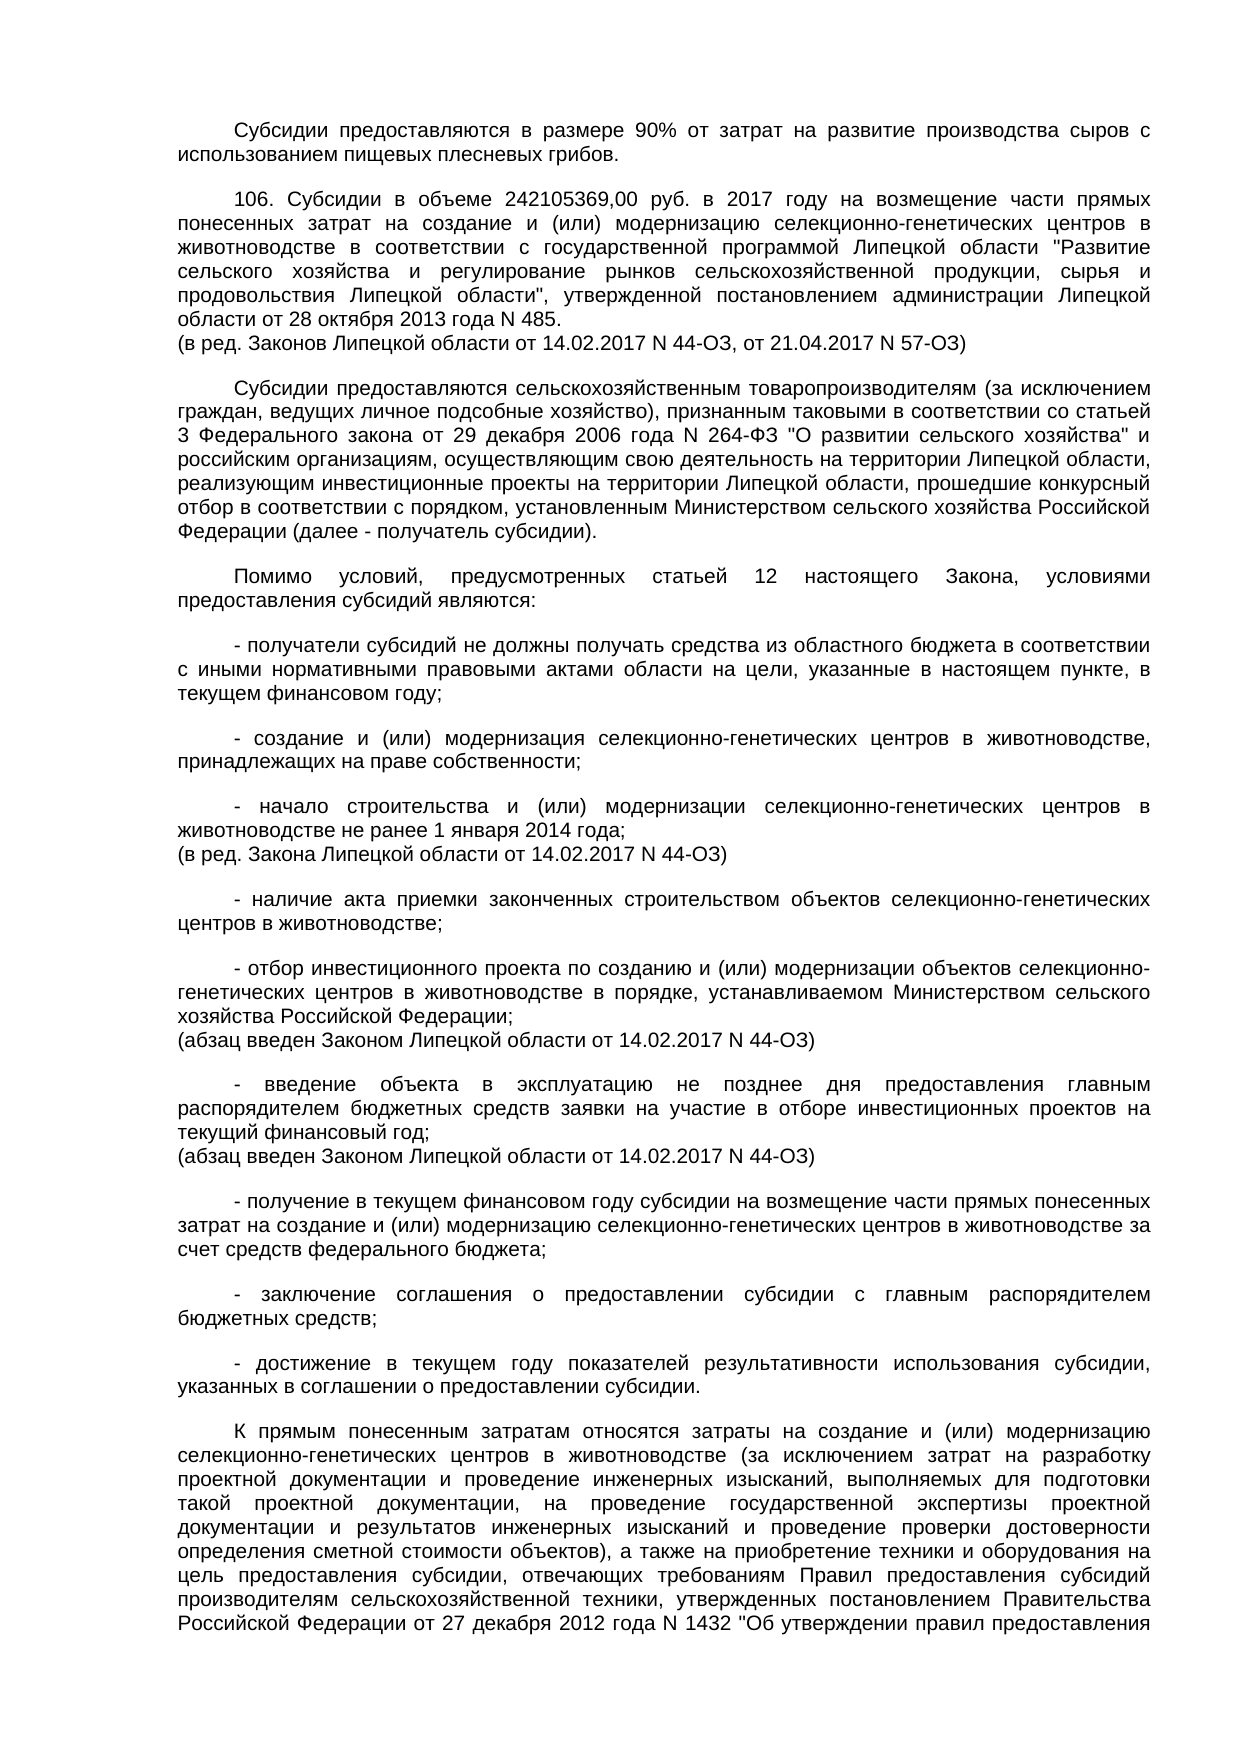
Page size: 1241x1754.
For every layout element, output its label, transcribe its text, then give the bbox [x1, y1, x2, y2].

text (абзац введен Законом Липецкой области от 14.02.2017 N 44-ОЗ) [177, 1027, 1152, 1051]
text - достижение в текущем году показателей результативности использования субсидии, указанных в соглашении о предоставлении субсидии. [177, 1350, 1152, 1398]
text Субсидии предоставляются в размере 90% от затрат на развитие производства сыров с использованием пищевых плесневых грибов. [177, 118, 1152, 166]
text - получатели субсидий не должны получать средства из областного бюджета в соответствии с иными нормативными правовыми актами области на цели, указанные в настоящем пункте, в текущем финансовом году; [177, 633, 1152, 704]
text - заключение соглашения о предоставлении субсидии с главным распорядителем бюджетных средств; [177, 1282, 1152, 1329]
text - получение в текущем финансовом году субсидии на возмещение части прямых понесенных затрат на создание и (или) модернизацию селекционно-генетических центров в животноводстве за счет средств федерального бюджета; [177, 1189, 1152, 1261]
text - создание и (или) модернизация селекционно-генетических центров в животноводстве, принадлежащих на праве собственности; [177, 725, 1152, 773]
text Субсидии предоставляются сельскохозяйственным товаропроизводителям (за исключением граждан, ведущих личное подсобные хозяйство), признанным таковыми в соответствии со статьей 3 Федерального закона от 29 декабря 2006 года N 264-ФЗ "О развитии сельского хозяйства" и российским организациям, осуществляющим свою деятельность на территории Липецкой области, реализующим инвестиционные проекты на территории Липецкой области, прошедшие конкурсный отбор в соответствии с порядком, установленным Министерством сельского хозяйства Российской Федерации (далее - получатель субсидии). [177, 375, 1152, 543]
text (в ред. Закона Липецкой области от 14.02.2017 N 44-ОЗ) [177, 842, 1152, 866]
text - отбор инвестиционного проекта по созданию и (или) модернизации объектов селекционно-генетических центров в животноводстве в порядке, устанавливаемом Министерством сельского хозяйства Российской Федерации; [177, 956, 1152, 1027]
text 106. Субсидии в объеме 242105369,00 руб. в 2017 году на возмещение части прямых понесенных затрат на создание и (или) модернизацию селекционно-генетических центров в животноводстве в соответствии с государственной программой Липецкой области "Развитие сельского хозяйства и регулирование рынков сельскохозяйственной продукции, сырья и продовольствия Липецкой области", утвержденной постановлением администрации Липецкой области от 28 октября 2013 года N 485. [177, 187, 1152, 331]
text (в ред. Законов Липецкой области от 14.02.2017 N 44-ОЗ, от 21.04.2017 N 57-ОЗ) [177, 331, 1152, 354]
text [177, 1419, 1152, 1635]
text - введение объекта в эксплуатацию не позднее дня предоставления главным распорядителем бюджетных средств заявки на участие в отборе инвестиционных проектов на текущий финансовый год; [177, 1072, 1152, 1144]
text (абзац введен Законом Липецкой области от 14.02.2017 N 44-ОЗ) [177, 1144, 1152, 1168]
text - наличие акта приемки законченных строительством объектов селекционно-генетических центров в животноводстве; [177, 887, 1152, 935]
text - начало строительства и (или) модернизации селекционно-генетических центров в животноводстве не ранее 1 января 2014 года; [177, 794, 1152, 842]
text Помимо условий, предусмотренных статьей 12 настоящего Закона, условиями предоставления субсидий являются: [177, 564, 1152, 612]
